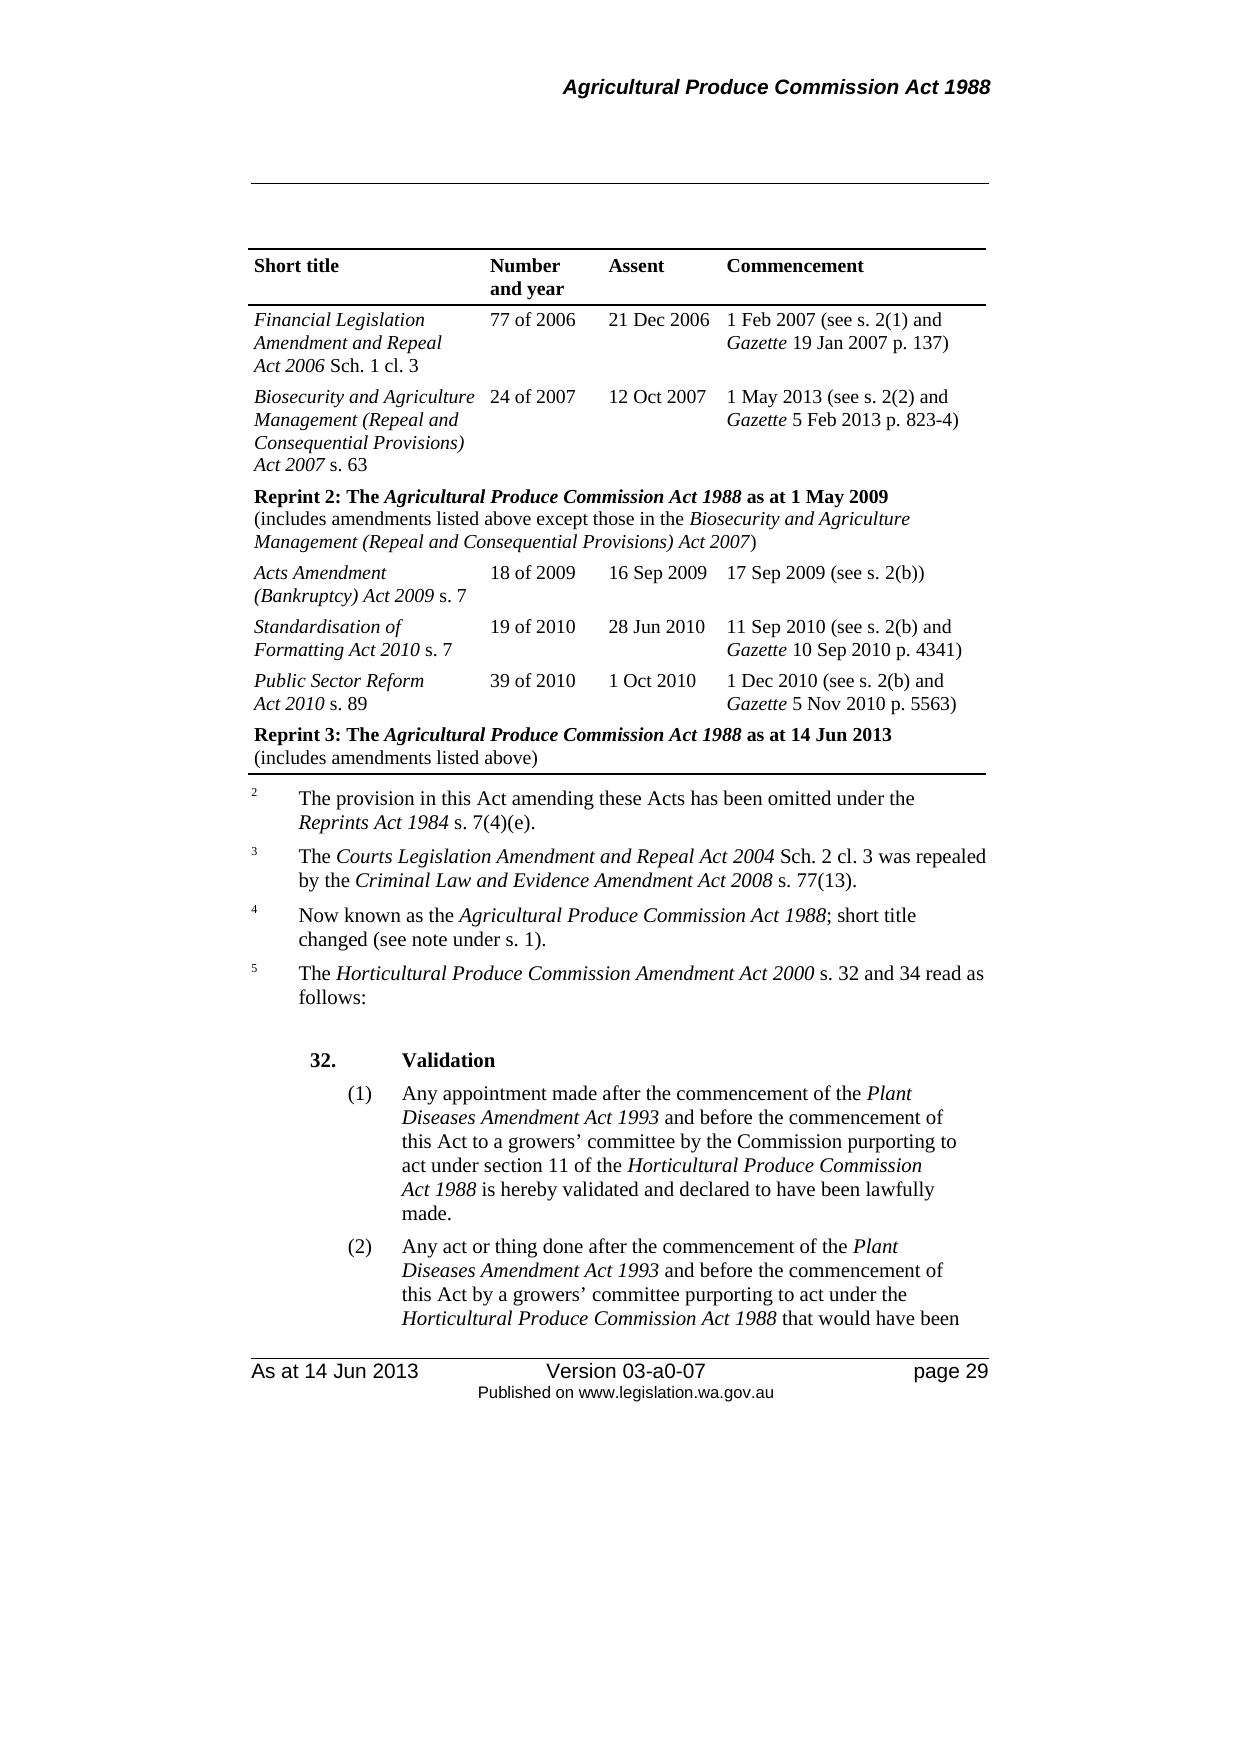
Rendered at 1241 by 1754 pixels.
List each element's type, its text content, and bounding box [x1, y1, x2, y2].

table_cell 12 Oct 2007 [603, 381, 721, 480]
text (1) Any appointment made after the commencement of the Plant Diseases Amendment Act 1993 and before the commencement of this Act to a growers’ committee by the Commission purporting to act under section 11 of the Horticultural Produce Commission Act 1988 is hereby validated and declared to have been lawfully made. [313, 1081, 960, 1225]
table_cell 17 Sep 2009 (see s. 2(b)) [721, 557, 986, 611]
text 5 The Horticultural Produce Commission Amendment Act 2000 s. 32 and 34 read as follows: [251, 961, 989, 1009]
table_cell Reprint 3: The Agricultural Produce Commission Act 1988 as at 14 Jun 2013 (includes amendments listed above) [248, 719, 986, 773]
text 4 Now known as the Agricultural Produce Commission Act 1988; short title changed (see note under s. 1). [251, 903, 989, 951]
table_cell 11 Sep 2010 (see s. 2(b) and Gazette 10 Sep 2010 p. 4341) [721, 611, 986, 665]
table_cell Public Sector Reform Act 2010 s. 89 [248, 665, 484, 719]
table_cell 1 Oct 2010 [603, 665, 721, 719]
table_cell 1 May 2013 (see s. 2(2) and Gazette 5 Feb 2013 p. 823-4) [721, 381, 986, 480]
table_cell 1 Dec 2010 (see s. 2(b) and Gazette 5 Nov 2010 p. 5563) [721, 665, 986, 719]
table_header Assent [603, 250, 721, 304]
table_cell Reprint 2: The Agricultural Produce Commission Act 1988 as at 1 May 2009 (includes amendments listed above except those in the Biosecurity and Agriculture Management (Repeal and Consequential Provisions) Act 2007) [248, 480, 986, 557]
table_cell 28 Jun 2010 [603, 611, 721, 665]
table_cell Acts Amendment (Bankruptcy) Act 2009 s. 7 [248, 557, 484, 611]
table_header Number and year [484, 250, 602, 304]
table_cell 18 of 2009 [484, 557, 602, 611]
text 3 The Courts Legislation Amendment and Repeal Act 2004 Sch. 2 cl. 3 was repealed by the Criminal Law and Evidence Amendment Act 2008 s. 77(13). [251, 844, 989, 892]
table_cell 19 of 2010 [484, 611, 602, 665]
table_cell Financial Legislation Amendment and Repeal Act 2006 Sch. 1 cl. 3 [248, 306, 484, 381]
table_cell 21 Dec 2006 [603, 306, 721, 381]
table_cell 24 of 2007 [484, 381, 602, 480]
text 2 The provision in this Act amending these Acts has been omitted under the Reprints Act 1984 s. 7(4)(e). [251, 786, 989, 834]
table_cell 1 Feb 2007 (see s. 2(1) and Gazette 19 Jan 2007 p. 137) [721, 306, 986, 381]
table_cell 39 of 2010 [484, 665, 602, 719]
subtitle 32. Validation [310, 1048, 960, 1072]
table_cell 77 of 2006 [484, 306, 602, 381]
table_cell Biosecurity and Agriculture Management (Repeal and Consequential Provisions) Act 2007 s. 63 [248, 381, 484, 480]
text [313, 1233, 960, 1330]
table_cell Standardisation of Formatting Act 2010 s. 7 [248, 611, 484, 665]
table_header Commencement [721, 250, 986, 304]
table_header Short title [248, 250, 484, 304]
table_cell 16 Sep 2009 [603, 557, 721, 611]
